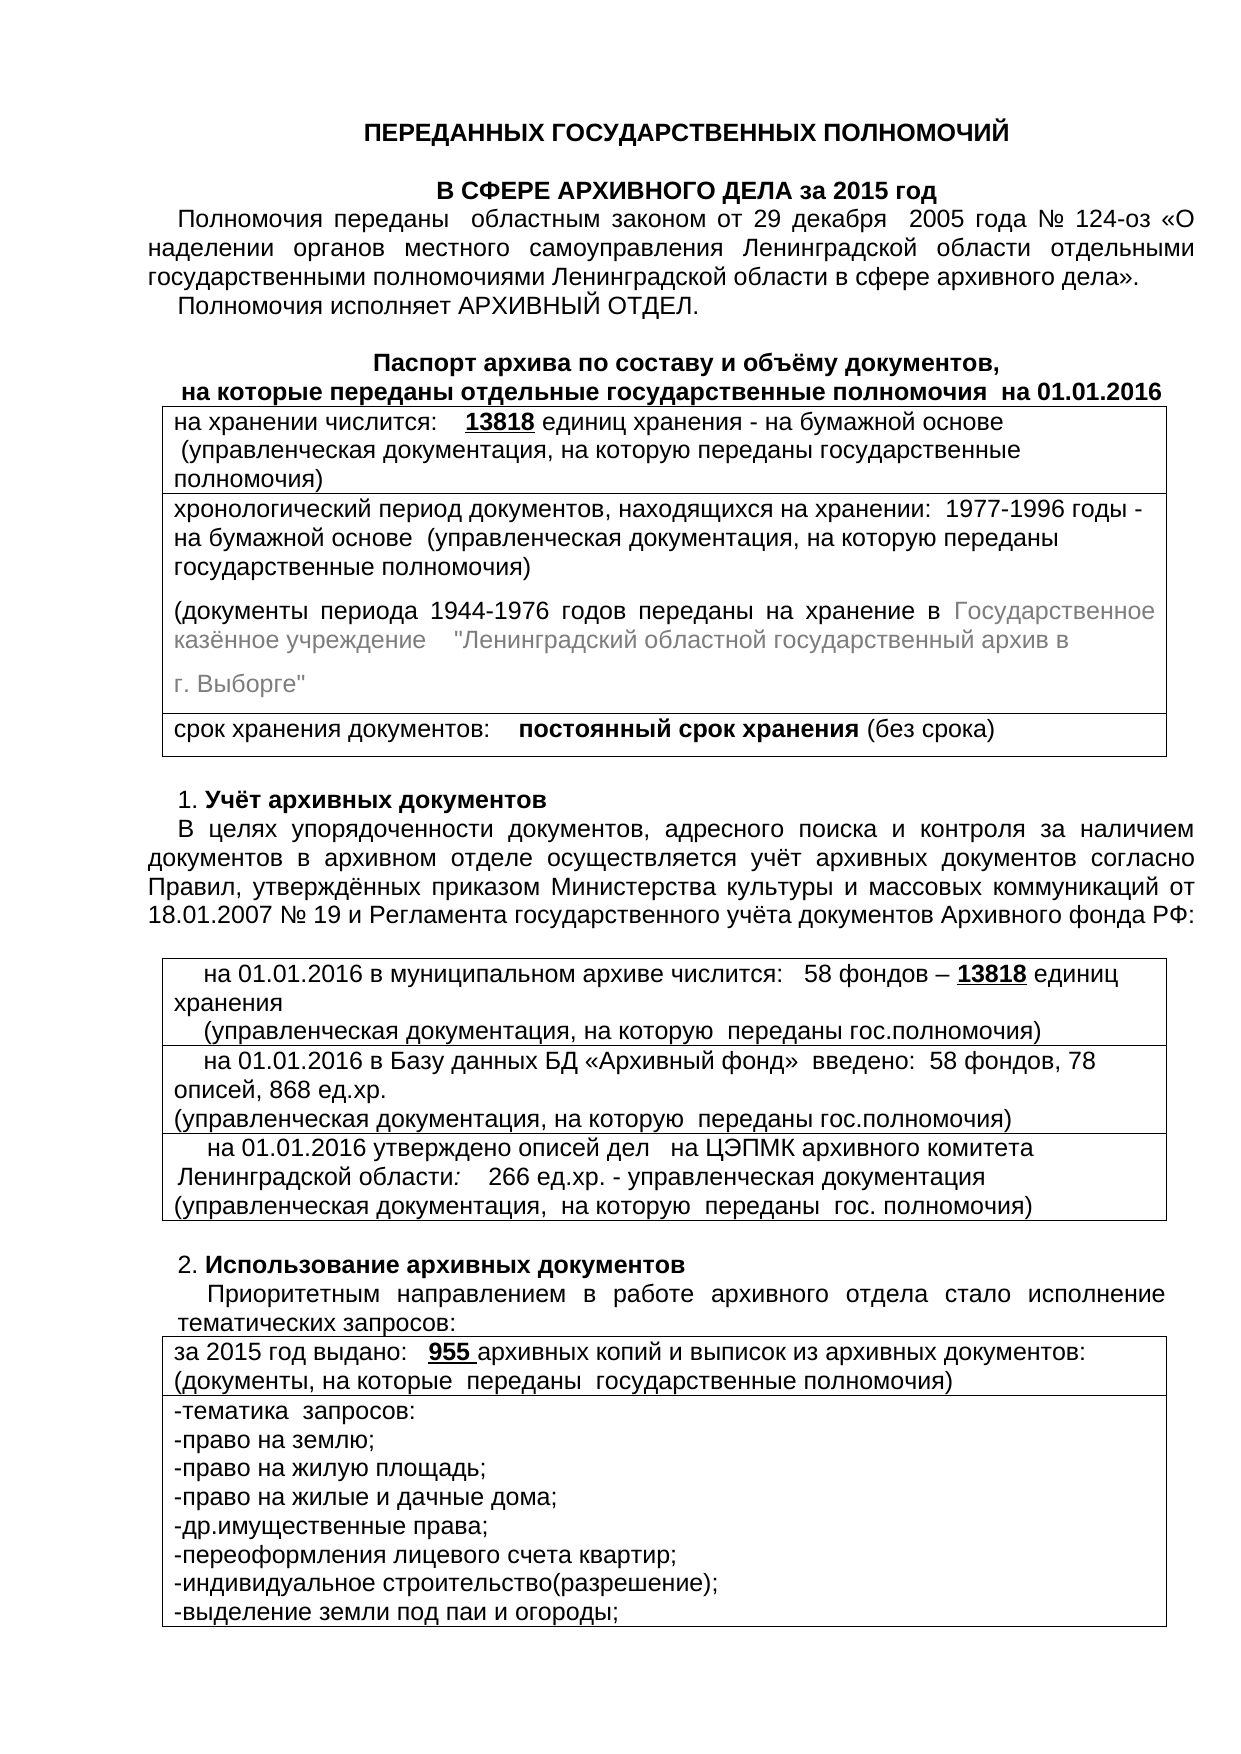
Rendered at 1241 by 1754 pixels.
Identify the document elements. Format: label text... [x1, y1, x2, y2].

text Полномочия исполняет АРХИВНЫЙ ОТДЕЛ. [148, 291, 1196, 319]
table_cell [163, 1396, 1166, 1626]
text В целях упорядоченности документов, адресного поиска и контроля за наличием документов в архивном отделе осуществляется учёт архивных документов согласно Правил, утверждённых приказом Министерства культуры и массовых коммуникаций от 18.01.2007 № 19 и Регламента государственного учёта документов Архивного фонда РФ: [148, 814, 1196, 929]
text ПЕРЕДАННЫХ ГОСУДАРСТВЕННЫХ ПОЛНОМОЧИЙ [148, 118, 1196, 147]
table_cell срок хранения документов: постоянный срок хранения (без срока) [163, 714, 1166, 756]
text 1. Учёт архивных документов [148, 785, 1196, 814]
text Полномочия переданы областным законом от 29 декабря 2005 года № 124-оз «О наделении органов местного самоуправления Ленинградской области отдельными государственными полномочиями Ленинградской области в сфере архивного дела». [148, 204, 1196, 291]
text Приоритетным направлением в работе архивного отдела стало исполнение тематических запросов: [177, 1279, 1167, 1336]
text Паспорт архива по составу и объёму документов, на которые переданы отдельные государственные полномочия на 01.01.2016 [148, 348, 1196, 406]
table_header на 01.01.2016 в муниципальном архиве числится: 58 фондов – 13818 единиц хранения (управленческая документация, на которую переданы гос.полномочия) [163, 959, 1166, 1045]
table_header за 2015 год выдано: 955 архивных копий и выписок из архивных документов: (документы, на которые переданы государственные полномочия) [163, 1337, 1166, 1395]
text 2. Использование архивных документов [148, 1250, 1196, 1279]
table_cell на 01.01.2016 утверждено описей дел на ЦЭПМК архивного комитета Ленинградской области: 266 ед.хр. - управленческая документация (управленческая документация, на которую переданы гос. полномочия) [163, 1134, 1166, 1220]
table_header на хранении числится: 13818 единиц хранения - на бумажной основе (управленческая документация, на которую переданы государственные полномочия) [163, 407, 1166, 493]
table_cell хронологический период документов, находящихся на хранении: 1977-1996 годы - на бумажной основе (управленческая документация, на которую переданы государственные полномочия) (документы периода 1944-1976 годов переданы на хранение в Государственное казённое учреждение "Ленинградский областной государственный архив в г. Выборге" [163, 494, 1166, 713]
text В СФЕРЕ АРХИВНОГО ДЕЛА за 2015 год [148, 176, 1196, 204]
table_cell на 01.01.2016 в Базу данных БД «Архивный фонд» введено: 58 фондов, 78 описей, 868 ед.хр. (управленческая документация, на которую переданы гос.полномочия) [163, 1046, 1166, 1132]
